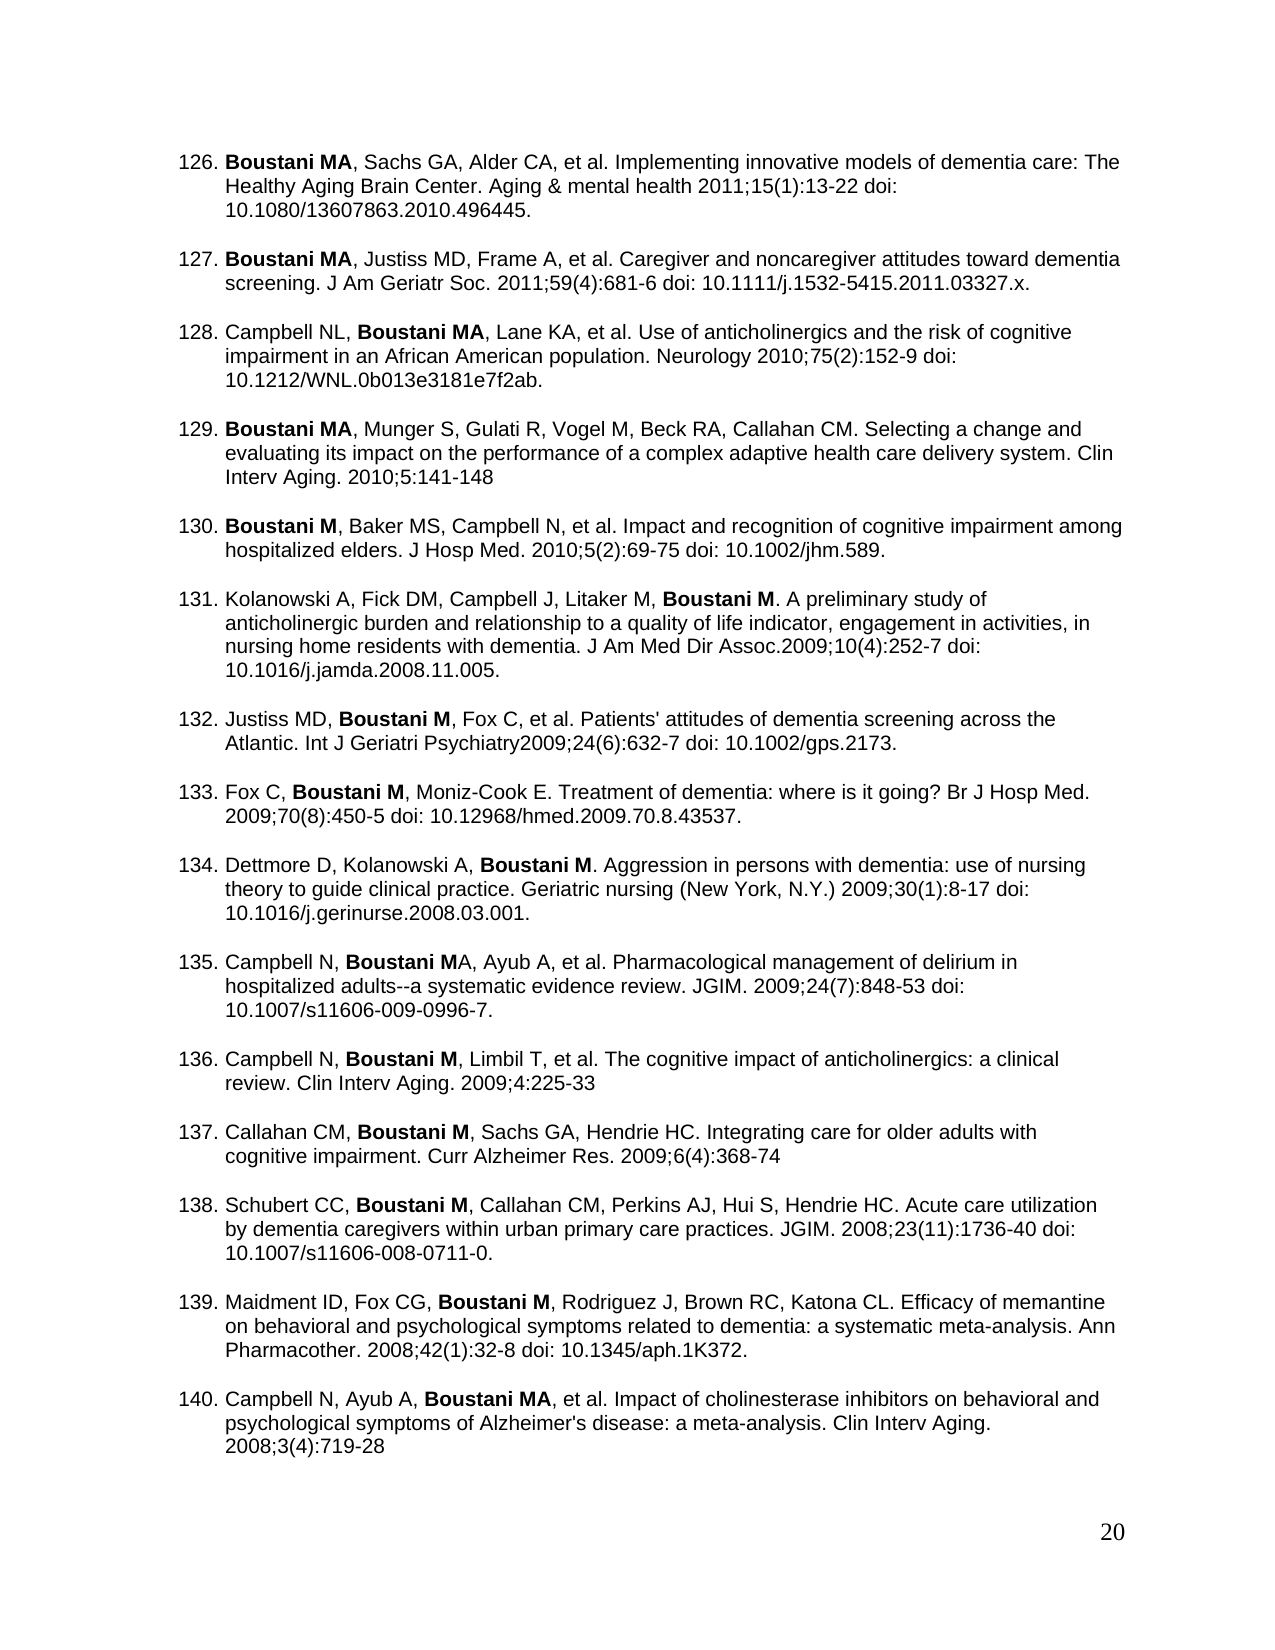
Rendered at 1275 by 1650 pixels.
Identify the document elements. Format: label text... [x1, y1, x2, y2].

list Schubert CC, Boustani M, Callahan CM, Perkins AJ, Hui S, Hendrie HC. Acute care utilization by dementia caregivers within urban primary care practices. JGIM. 2008;23(11):1736-40 doi: 10.1007/s11606-008-0711-0. [178, 1193, 1125, 1264]
list Boustani MA, Sachs GA, Alder CA, et al. Implementing innovative models of dementia care: The Healthy Aging Brain Center. Aging & mental health 2011;15(1):13-22 doi: 10.1080/13607863.2010.496445. [178, 150, 1125, 222]
list Justiss MD, Boustani M, Fox C, et al. Patients' attitudes of dementia screening across the Atlantic. Int J Geriatri Psychiatry2009;24(6):632-7 doi: 10.1002/gps.2173. [178, 707, 1125, 755]
list Campbell NL, Boustani MA, Lane KA, et al. Use of anticholinergics and the risk of cognitive impairment in an African American population. Neurology 2010;75(2):152-9 doi: 10.1212/WNL.0b013e3181e7f2ab. [178, 320, 1125, 392]
list Boustani M, Baker MS, Campbell N, et al. Impact and recognition of cognitive impairment among hospitalized elders. J Hosp Med. 2010;5(2):69-75 doi: 10.1002/jhm.589. [178, 513, 1125, 561]
list Maidment ID, Fox CG, Boustani M, Rodriguez J, Brown RC, Katona CL. Efficacy of memantine on behavioral and psychological symptoms related to dementia: a systematic meta-analysis. Ann Pharmacother. 2008;42(1):32-8 doi: 10.1345/aph.1K372. [178, 1289, 1125, 1361]
list Boustani MA, Justiss MD, Frame A, et al. Caregiver and noncaregiver attitudes toward dementia screening. J Am Geriatr Soc. 2011;59(4):681-6 doi: 10.1111/j.1532-5415.2011.03327.x. [178, 247, 1125, 295]
list Fox C, Boustani M, Moniz-Cook E. Treatment of dementia: where is it going? Br J Hosp Med. 2009;70(8):450-5 doi: 10.12968/hmed.2009.70.8.43537. [178, 780, 1125, 828]
list Kolanowski A, Fick DM, Campbell J, Litaker M, Boustani M. A preliminary study of anticholinergic burden and relationship to a quality of life indicator, engagement in activities, in nursing home residents with dementia. J Am Med Dir Assoc.2009;10(4):252-7 doi: 10.1016/j.jamda.2008.11.005. [178, 586, 1125, 682]
list Campbell N, Boustani MA, Ayub A, et al. Pharmacological management of delirium in hospitalized adults--a systematic evidence review. JGIM. 2009;24(7):848-53 doi: 10.1007/s11606-009-0996-7. [178, 950, 1125, 1022]
list Campbell N, Boustani M, Limbil T, et al. The cognitive impact of anticholinergics: a clinical review. Clin Interv Aging. 2009;4:225-33 [178, 1047, 1125, 1095]
list Campbell N, Ayub A, Boustani MA, et al. Impact of cholinesterase inhibitors on behavioral and psychological symptoms of Alzheimer's disease: a meta-analysis. Clin Interv Aging. 2008;3(4):719-28 [178, 1386, 1125, 1458]
list Dettmore D, Kolanowski A, Boustani M. Aggression in persons with dementia: use of nursing theory to guide clinical practice. Geriatric nursing (New York, N.Y.) 2009;30(1):8-17 doi: 10.1016/j.gerinurse.2008.03.001. [178, 853, 1125, 925]
list Callahan CM, Boustani M, Sachs GA, Hendrie HC. Integrating care for older adults with cognitive impairment. Curr Alzheimer Res. 2009;6(4):368-74 [178, 1120, 1125, 1168]
list Boustani MA, Munger S, Gulati R, Vogel M, Beck RA, Callahan CM. Selecting a change and evaluating its impact on the performance of a complex adaptive health care delivery system. Clin Interv Aging. 2010;5:141-148 [178, 417, 1125, 488]
